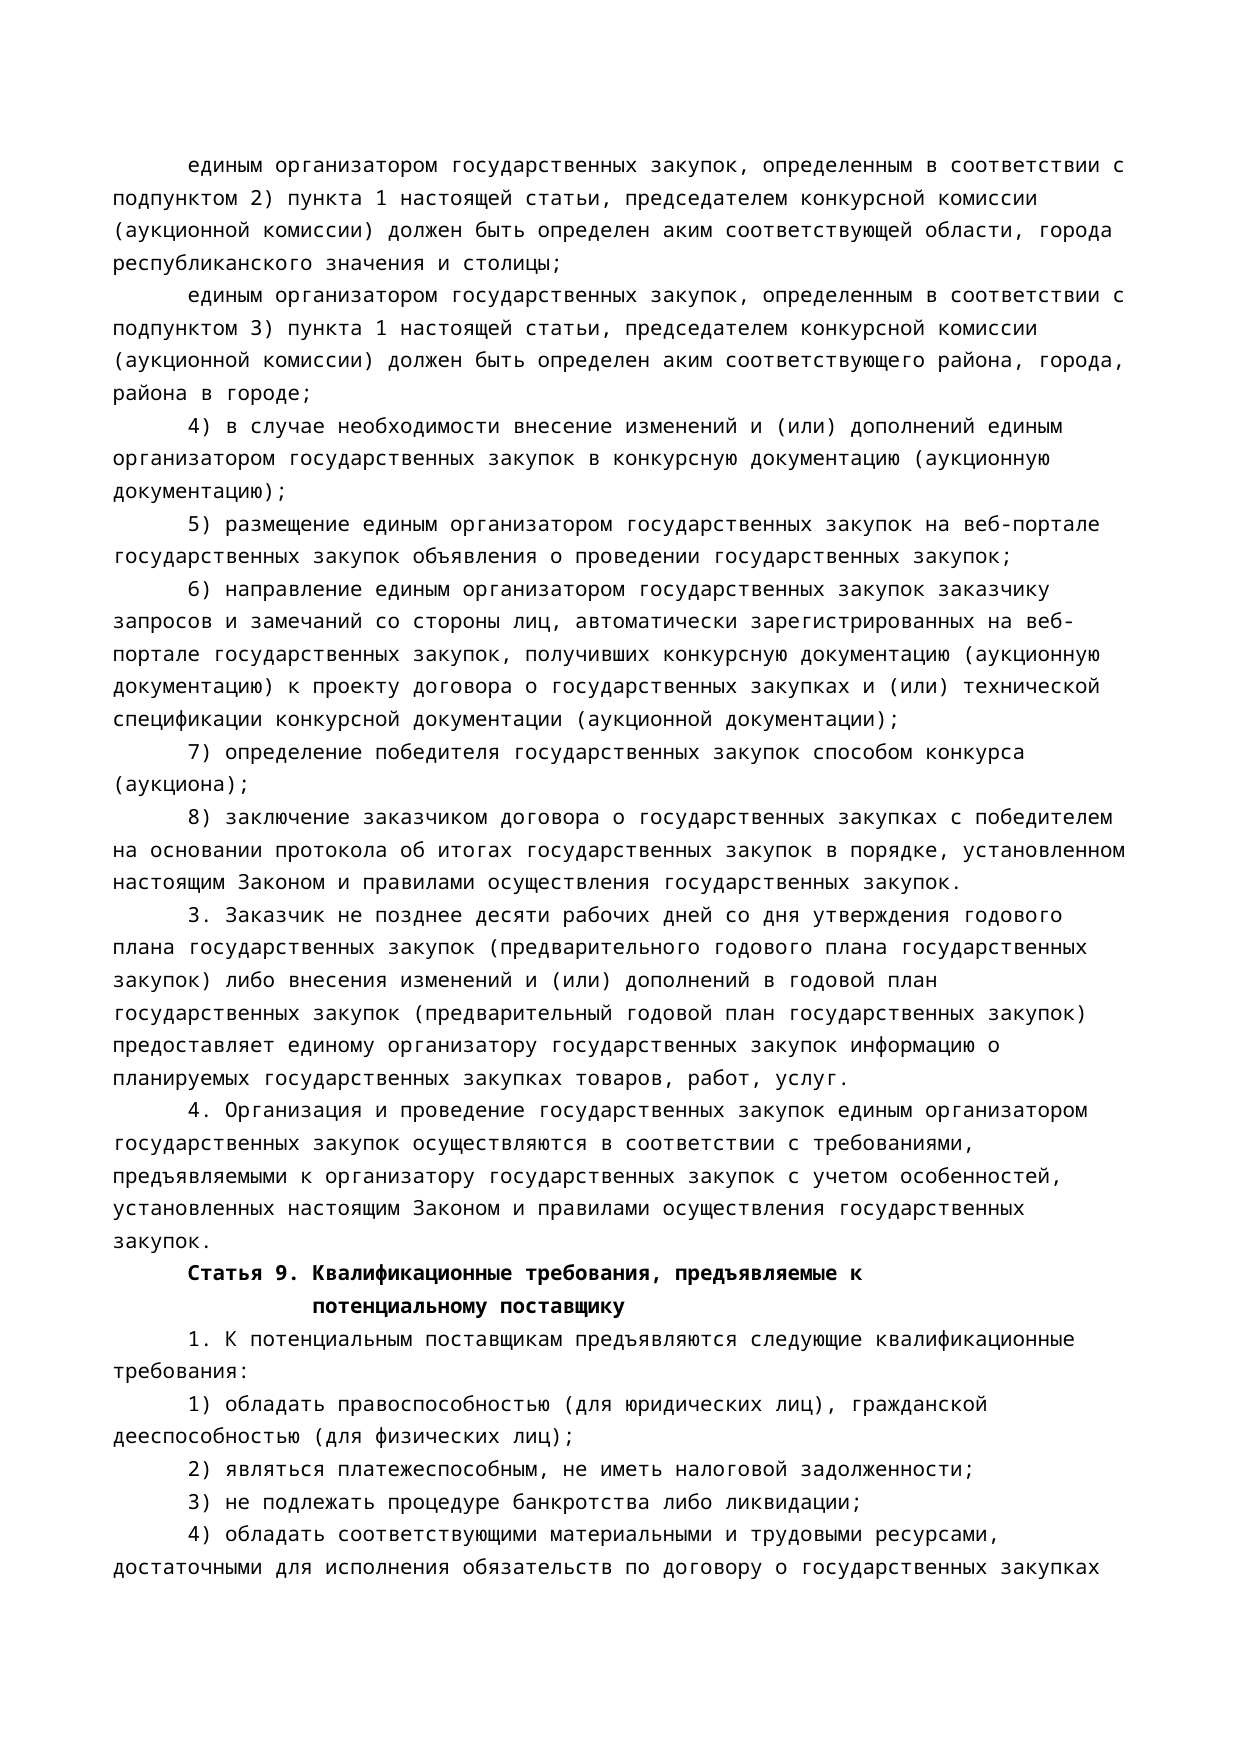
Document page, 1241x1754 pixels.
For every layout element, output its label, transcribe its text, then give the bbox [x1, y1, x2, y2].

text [112, 150, 1128, 1254]
text Статья 9. Квалификационные требования, предъявляемые к потенциальному поставщику [112, 1258, 1128, 1319]
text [112, 1324, 1128, 1580]
